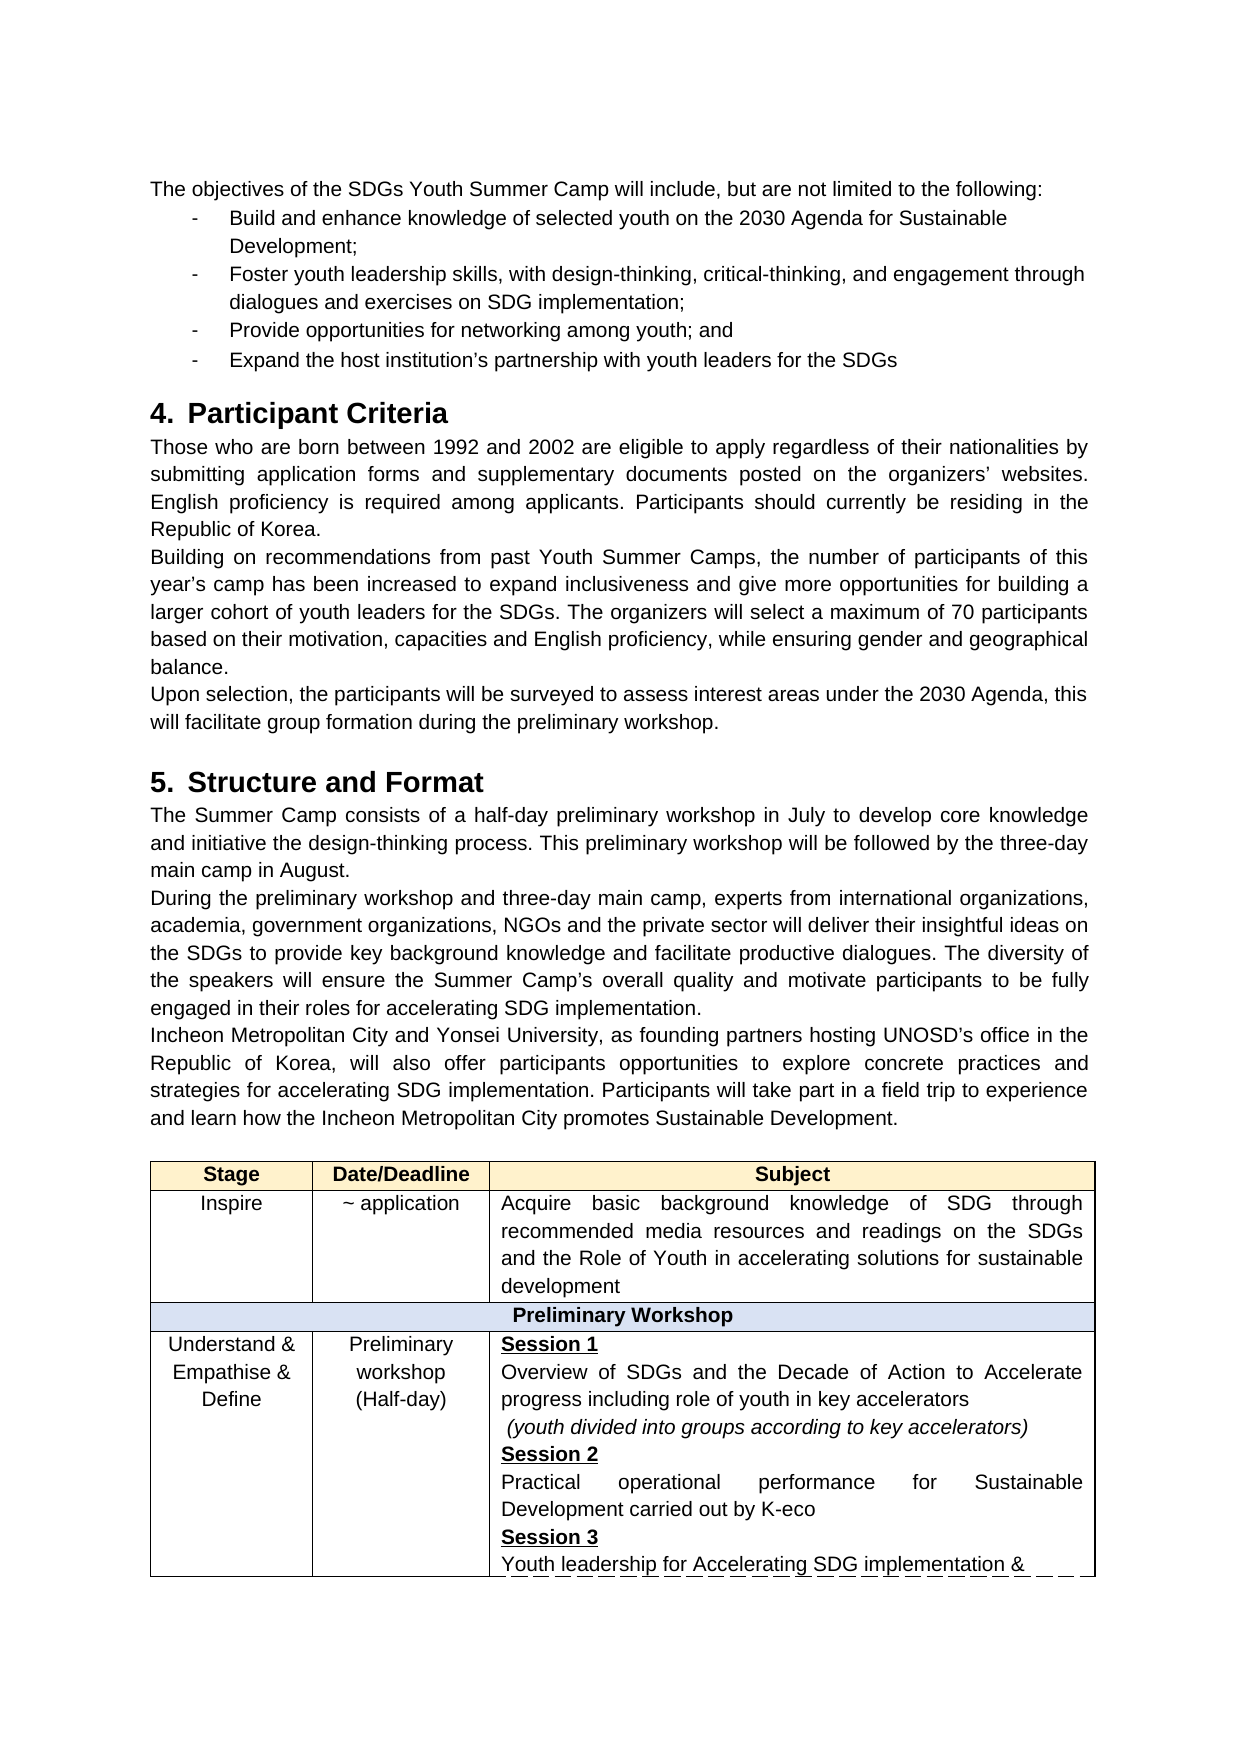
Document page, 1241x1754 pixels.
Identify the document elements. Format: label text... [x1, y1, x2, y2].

table_cell ~ application [313, 1191, 489, 1302]
text The Summer Camp consists of a half-day preliminary workshop in July to develop core knowledge and initiative the design-thinking process. This preliminary workshop will be followed by the three-day main camp in August. [150, 803, 1090, 882]
text During the preliminary workshop and three-day main camp, experts from international organizations, academia, government organizations, NGOs and the private sector will deliver their insightful ideas on the SDGs to provide key background knowledge and facilitate productive dialogues. The diversity of the speakers will ensure the Summer Camp’s overall quality and motivate participants to be fully engaged in their roles for accelerating SDG implementation. [150, 886, 1090, 1020]
text Incheon Metropolitan City and Yonsei University, as founding partners hosting UNOSD’s office in the Republic of Korea, will also offer participants opportunities to explore concrete practices and strategies for accelerating SDG implementation. Participants will take part in a field trip to experience and learn how the Incheon Metropolitan City promotes Sustainable Development. [150, 1023, 1090, 1130]
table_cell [490, 1332, 1094, 1576]
list Build and enhance knowledge of selected youth on the 2030 Agenda for Sustainable Development; [192, 205, 1090, 258]
list Foster youth leadership skills, with design-thinking, critical-thinking, and engagement through dialogues and exercises on SDG implementation; [192, 261, 1090, 314]
table_header Stage [151, 1162, 312, 1190]
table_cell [313, 1332, 489, 1576]
text Those who are born between 1992 and 2002 are eligible to apply regardless of their nationalities by submitting application forms and supplementary documents posted on the organizers’ websites. English proficiency is required among applicants. Participants should currently be residing in the Republic of Korea. [150, 435, 1090, 541]
text The objectives of the SDGs Youth Summer Camp will include, but are not limited to the following: [150, 177, 1090, 201]
table_header Date/Deadline [313, 1162, 489, 1190]
table_cell Preliminary Workshop [151, 1303, 1094, 1331]
text Building on recommendations from past Youth Summer Camps, the number of participants of this year’s camp has been increased to expand inclusiveness and give more opportunities for building a larger cohort of youth leaders for the SDGs. The organizers will select a maximum of 70 participants based on their motivation, capacities and English proficiency, while ensuring gender and geographical balance. [150, 545, 1090, 679]
table_cell Inspire [151, 1191, 312, 1302]
table_cell Acquire basic background knowledge of SDG through recommended media resources and readings on the SDGs and the Role of Youth in accelerating solutions for sustainable development [490, 1191, 1094, 1302]
list Structure and Format [150, 765, 1090, 798]
list Participant Criteria [150, 396, 1090, 430]
list Expand the host institution’s partnership with youth leaders for the SDGs [192, 347, 1090, 372]
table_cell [151, 1332, 312, 1576]
text Upon selection, the participants will be surveyed to assess interest areas under the 2030 Agenda, this will facilitate group formation during the preliminary workshop. [150, 682, 1090, 734]
table_header Subject [490, 1162, 1094, 1190]
list Provide opportunities for networking among youth; and [192, 318, 1090, 343]
